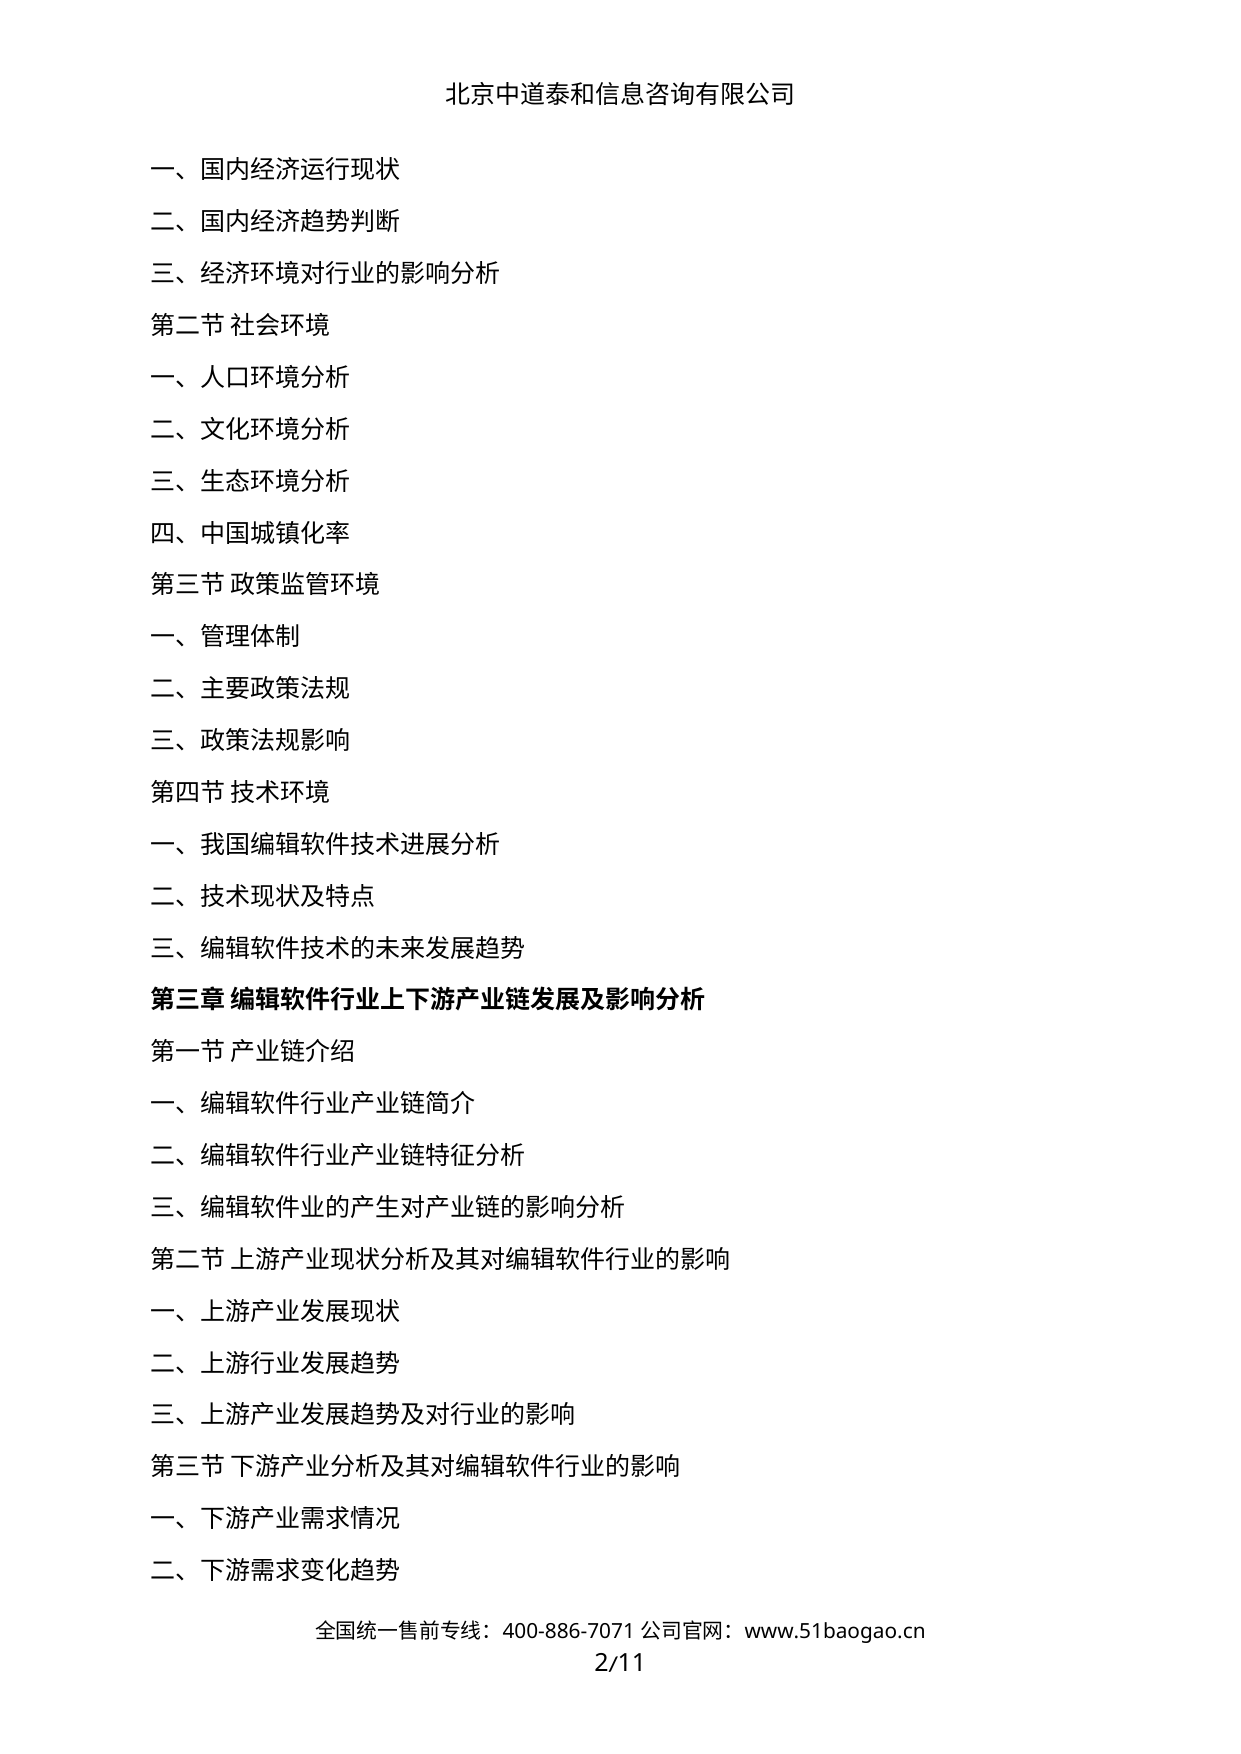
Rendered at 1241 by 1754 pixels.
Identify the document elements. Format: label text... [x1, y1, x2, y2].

text 四、中国城镇化率 [150, 513, 1090, 549]
text 第三节 政策监管环境 [150, 565, 1090, 601]
text 二、文化环境分析 [150, 409, 1090, 446]
text 一、管理体制 [150, 617, 1090, 653]
text 一、我国编辑软件技术进展分析 [150, 824, 1090, 861]
text 一、下游产业需求情况 [150, 1499, 1090, 1535]
text 第一节 产业链介绍 [150, 1032, 1090, 1068]
text 二、上游行业发展趋势 [150, 1343, 1090, 1379]
text 第二节 社会环境 [150, 306, 1090, 342]
text 第二节 上游产业现状分析及其对编辑软件行业的影响 [150, 1239, 1090, 1276]
text 一、国内经济运行现状 [150, 150, 1090, 186]
text 三、经济环境对行业的影响分析 [150, 254, 1090, 290]
text 二、技术现状及特点 [150, 876, 1090, 912]
text 三、编辑软件业的产生对产业链的影响分析 [150, 1187, 1090, 1224]
text 一、人口环境分析 [150, 357, 1090, 394]
text 三、编辑软件技术的未来发展趋势 [150, 928, 1090, 964]
text 三、生态环境分析 [150, 461, 1090, 497]
text 三、政策法规影响 [150, 721, 1090, 757]
text 二、主要政策法规 [150, 669, 1090, 705]
text 第四节 技术环境 [150, 772, 1090, 809]
text 二、编辑软件行业产业链特征分析 [150, 1136, 1090, 1172]
text 二、国内经济趋势判断 [150, 202, 1090, 238]
text 一、编辑软件行业产业链简介 [150, 1084, 1090, 1120]
text 三、上游产业发展趋势及对行业的影响 [150, 1395, 1090, 1431]
text 一、上游产业发展现状 [150, 1291, 1090, 1327]
text 第三节 下游产业分析及其对编辑软件行业的影响 [150, 1447, 1090, 1483]
text 第三章 编辑软件行业上下游产业链发展及影响分析 [150, 980, 1090, 1016]
text 二、下游需求变化趋势 [150, 1551, 1090, 1587]
